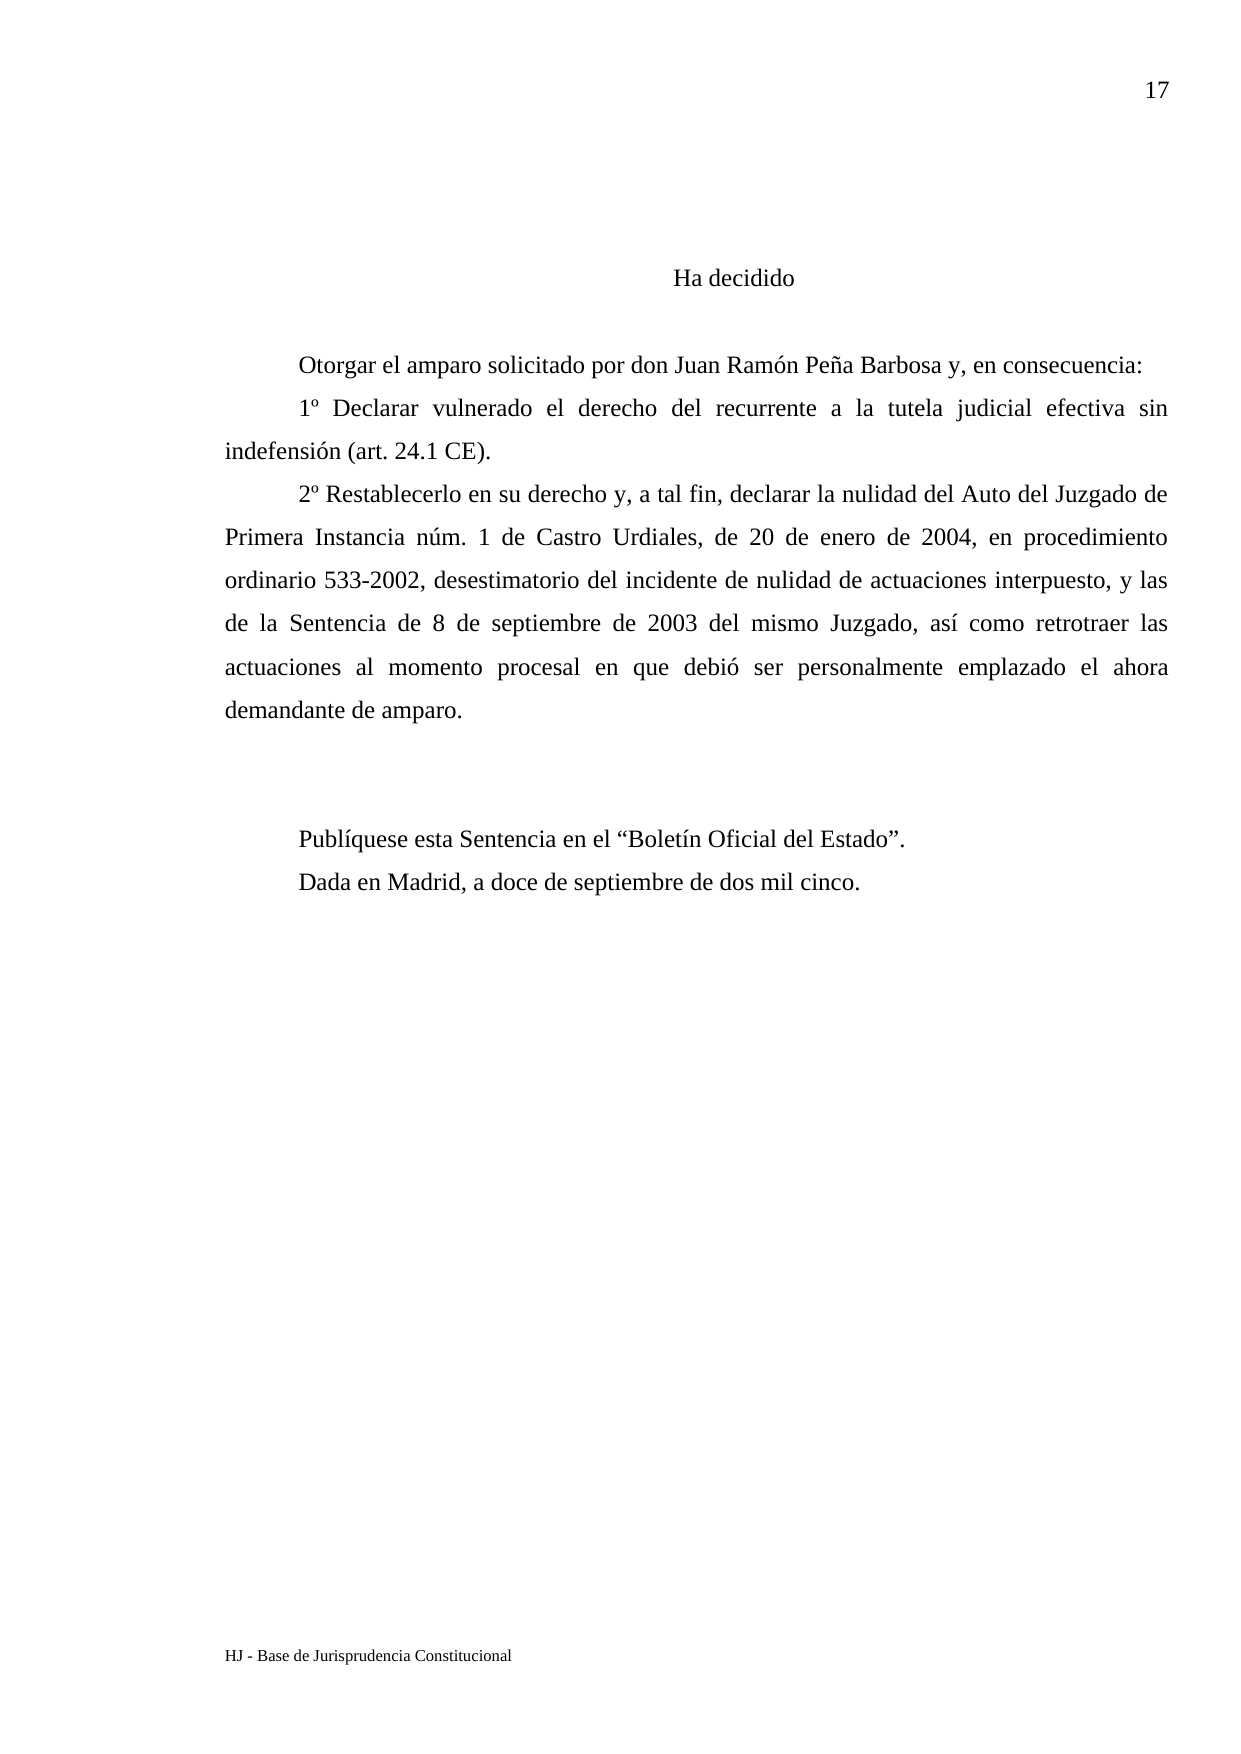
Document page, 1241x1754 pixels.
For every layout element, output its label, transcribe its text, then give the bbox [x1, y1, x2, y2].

text 1º Declarar vulnerado el derecho del recurrente a la tutela judicial efectiva sin indefensión (art. 24.1 CE). [224, 393, 1169, 465]
text Ha decidido [224, 263, 1169, 292]
text Otorgar el amparo solicitado por don Juan Ramón Peña Barbosa y, en consecuencia: [224, 350, 1169, 378]
text Dada en Madrid, a doce de septiembre de dos mil cinco. [224, 867, 1169, 896]
text Publíquese esta Sentencia en el “Boletín Oficial del Estado”. [224, 824, 1169, 853]
text 2º Restablecerlo en su derecho y, a tal fin, declarar la nulidad del Auto del Juzgado de Primera Instancia núm. 1 de Castro Urdiales, de 20 de enero de 2004, en procedimiento ordinario 533-2002, desestimatorio del incidente de nulidad de actuaciones interpuesto, y las de la Sentencia de 8 de septiembre de 2003 del mismo Juzgado, así como retrotraer las actuaciones al momento procesal en que debió ser personalmente emplazado el ahora demandante de amparo. [224, 479, 1169, 723]
